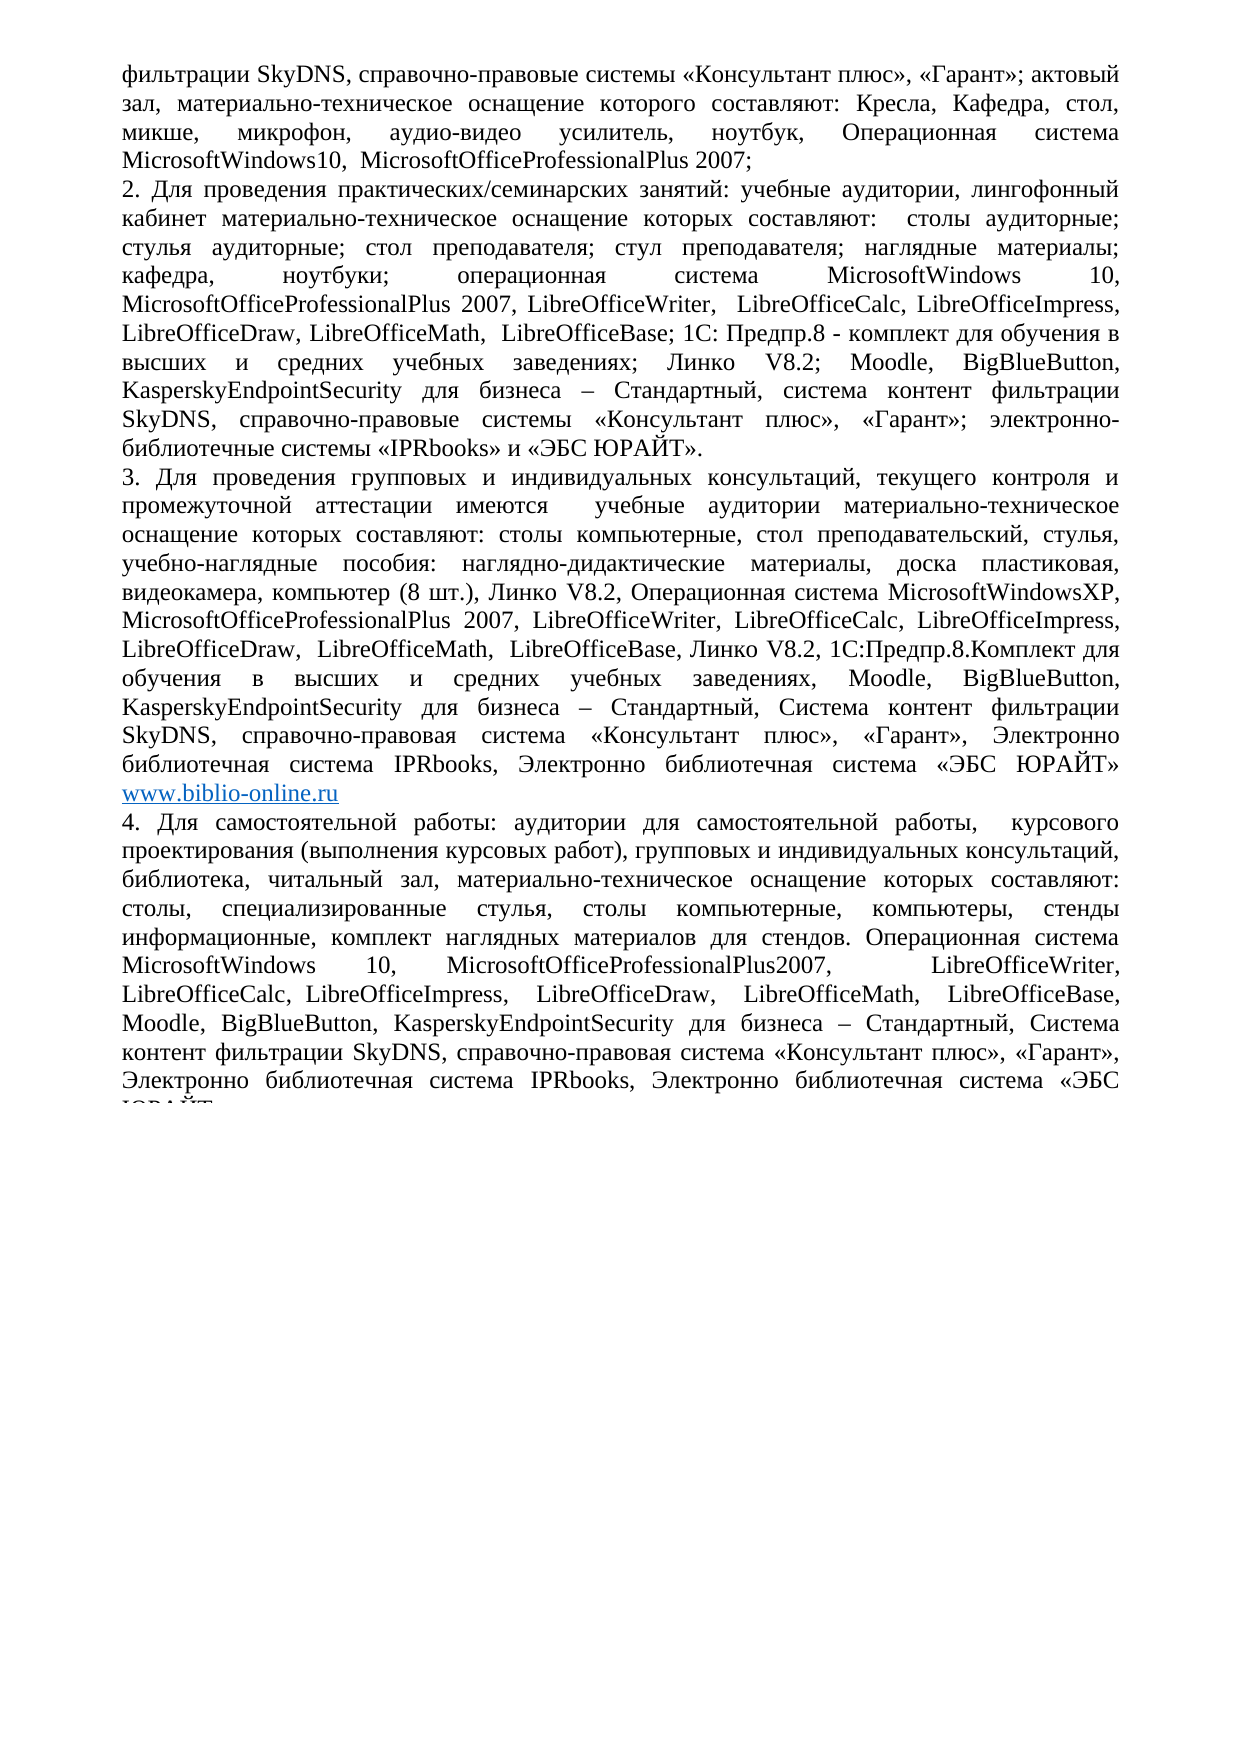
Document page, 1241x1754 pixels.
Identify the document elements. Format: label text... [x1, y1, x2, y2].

table_header фильтрации SkyDNS, справочно-правовые системы «Консультант плюс», «Гарант»; актовый зал, материально-техническое оснащение которого составляют: Кресла, Кафедра, стол, микше, микрофон, аудио-видео усилитель, ноутбук, Операционная система MicrosoftWindows10, MicrosoftOfficeProfessionalPlus 2007; 2. Для проведения практических/семинарских занятий: учебные аудитории, лингофонный кабинет материально-техническое оснащение которых составляют: столы аудиторные; стулья аудиторные; стол преподавателя; стул преподавателя; наглядные материалы; кафедра, ноутбуки; операционная система MicrosoftWindows 10, MicrosoftOfficeProfessionalPlus 2007, LibreOfficeWriter, LibreOfficeCalc, LibreOfficeImpress, LibreOfficeDraw, LibreOfficeMath, LibreOfficeBase; 1С: Предпр.8 - комплект для обучения в высших и средних учебных заведениях; Линко V8.2; Moodle, BigBlueButton, KasperskyEndpointSecurity для бизнеса – Стандартный, система контент фильтрации SkyDNS, справочно-правовые системы «Консультант плюс», «Гарант»; электронно- библиотечные системы «IPRbooks» и «ЭБС ЮРАЙТ». 3. Для проведения групповых и индивидуальных консультаций, текущего контроля и промежуточной аттестации имеются учебные аудитории материально-техническое оснащение которых составляют: столы компьютерные, стол преподавательский, стулья, учебно-наглядные пособия: наглядно-дидактические материалы, доска пластиковая, видеокамера, компьютер (8 шт.), Линко V8.2, Операционная система MicrosoftWindowsXP, MicrosoftOfficeProfessionalPlus 2007, LibreOfficeWriter, LibreOfficeCalc, LibreOfficeImpress, LibreOfficeDraw, LibreOfficeMath, LibreOfficeBase, Линко V8.2, 1С:Предпр.8.Комплект для обучения в высших и средних учебных заведениях, Moodle, BigBlueButton, KasperskyEndpointSecurity для бизнеса – Стандартный, Система контент фильтрации SkyDNS, справочно-правовая система «Консультант плюс», «Гарант», Электронно библиотечная система IPRbooks, Электронно библиотечная система «ЭБС ЮРАЙТ» www.biblio-online.ru 4. Для самостоятельной работы: аудитории для самостоятельной работы, курсового проектирования (выполнения курсовых работ), групповых и индивидуальных консультаций, библиотека, читальный зал, материально-техническое оснащение которых составляют: столы, специализированные стулья, столы компьютерные, компьютеры, стенды информационные, комплект наглядных материалов для стендов. Операционная система MicrosoftWindows 10, MicrosoftOfficeProfessionalPlus2007, LibreOfficeWriter, LibreOfficeCalc, LibreOfficeImpress, LibreOfficeDraw, LibreOfficeMath, LibreOfficeBase, Moodle, BigBlueButton, KasperskyEndpointSecurity для бизнеса – Стандартный, Система контент фильтрации SkyDNS, справочно-правовая система «Консультант плюс», «Гарант», Электронно библиотечная система IPRbooks, Электронно библиотечная система «ЭБС ЮРАЙТ». [118, 59, 1124, 1103]
